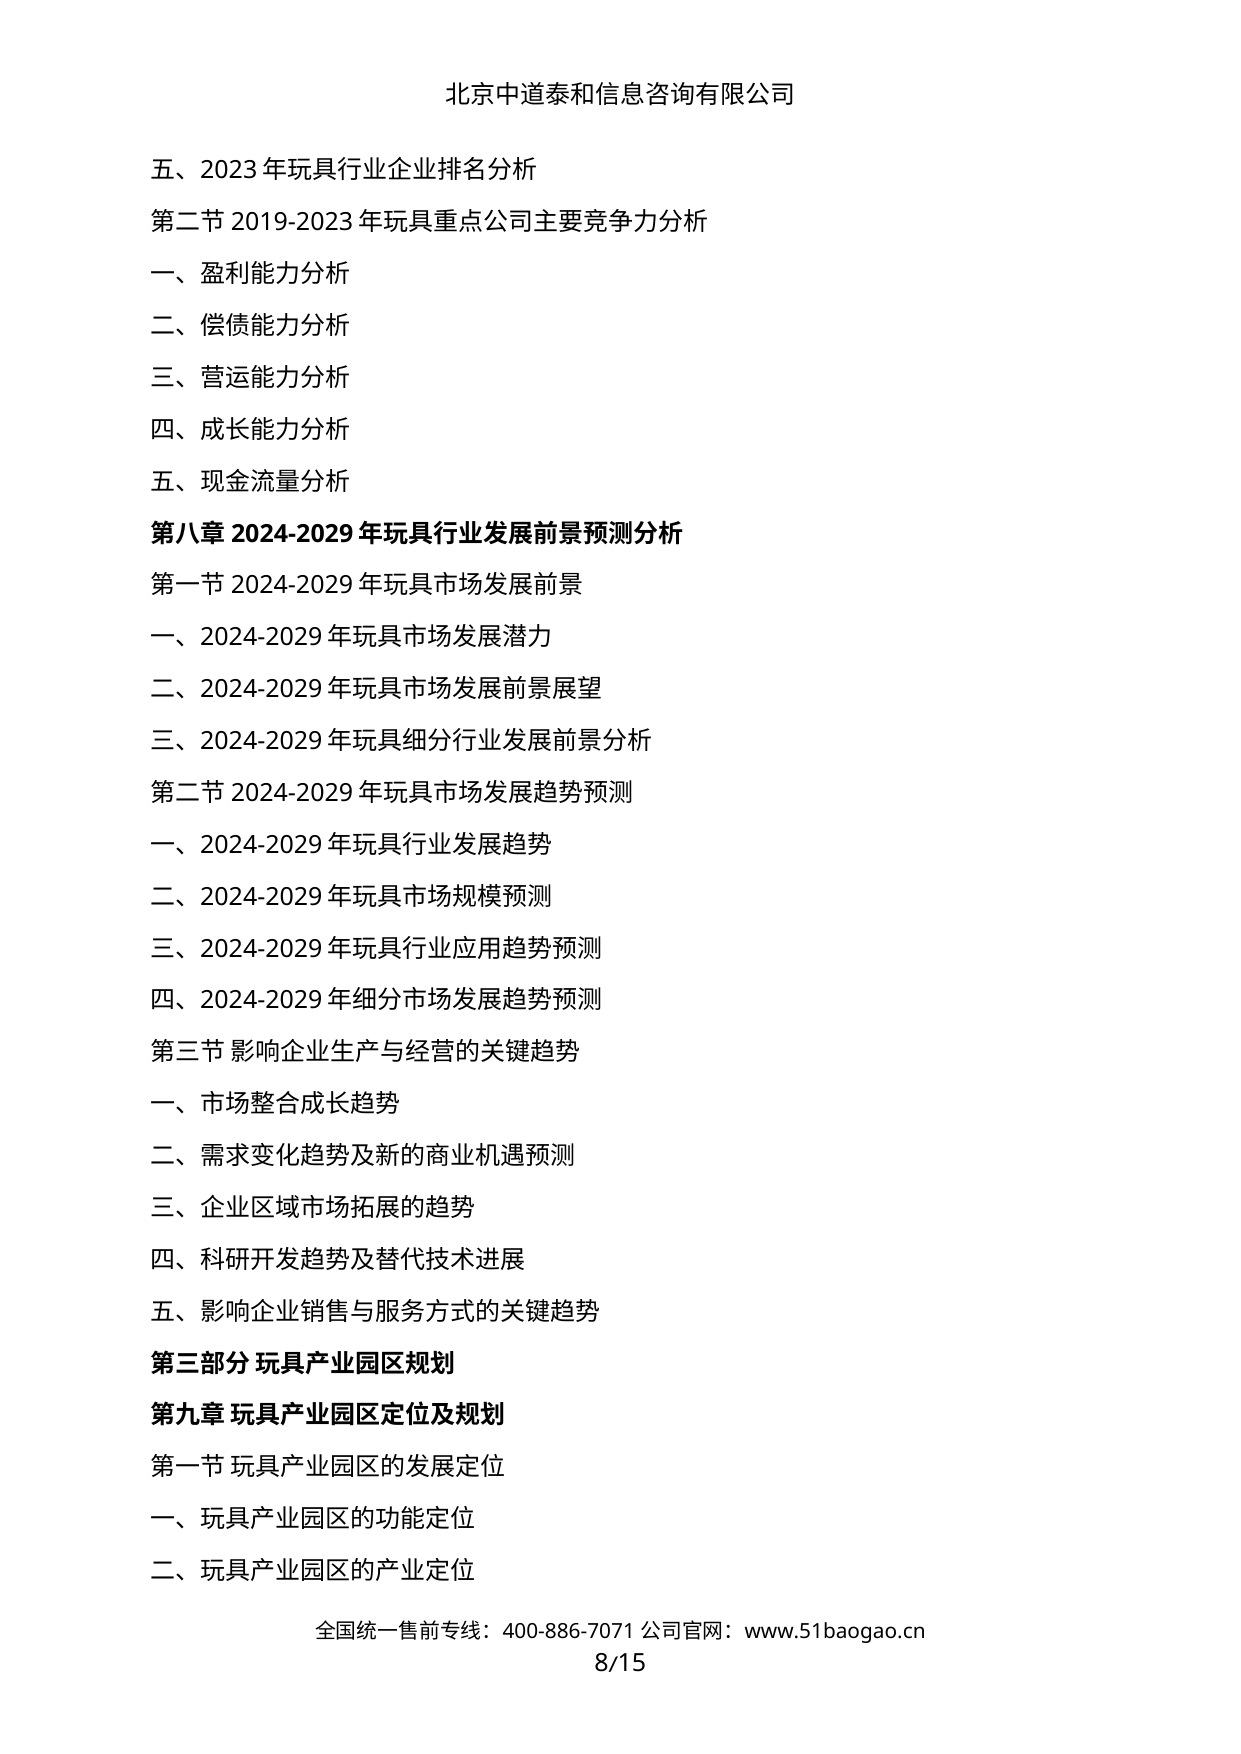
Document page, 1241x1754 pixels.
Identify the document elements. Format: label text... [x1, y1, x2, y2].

text 二、需求变化趋势及新的商业机遇预测 [150, 1136, 1090, 1172]
text 五、影响企业销售与服务方式的关键趋势 [150, 1291, 1090, 1327]
text 二、2024-2029年玩具市场规模预测 [150, 876, 1090, 912]
text 三、企业区域市场拓展的趋势 [150, 1187, 1090, 1224]
text 五、现金流量分析 [150, 461, 1090, 497]
text 三、营运能力分析 [150, 357, 1090, 394]
text 一、盈利能力分析 [150, 254, 1090, 290]
text 第三节 影响企业生产与经营的关键趋势 [150, 1032, 1090, 1068]
text 一、2024-2029年玩具行业发展趋势 [150, 824, 1090, 861]
text 第三部分 玩具产业园区规划 [150, 1343, 1090, 1379]
text 第二节 2019-2023年玩具重点公司主要竞争力分析 [150, 202, 1090, 238]
text 五、2023年玩具行业企业排名分析 [150, 150, 1090, 186]
text 四、成长能力分析 [150, 409, 1090, 446]
text 二、2024-2029年玩具市场发展前景展望 [150, 669, 1090, 705]
text 第二节 2024-2029年玩具市场发展趋势预测 [150, 772, 1090, 809]
text 二、玩具产业园区的产业定位 [150, 1551, 1090, 1587]
text 四、2024-2029年细分市场发展趋势预测 [150, 980, 1090, 1016]
text 三、2024-2029年玩具行业应用趋势预测 [150, 928, 1090, 964]
text 四、科研开发趋势及替代技术进展 [150, 1239, 1090, 1276]
text 一、玩具产业园区的功能定位 [150, 1499, 1090, 1535]
text 一、市场整合成长趋势 [150, 1084, 1090, 1120]
text 二、偿债能力分析 [150, 306, 1090, 342]
text 第九章 玩具产业园区定位及规划 [150, 1395, 1090, 1431]
text 三、2024-2029年玩具细分行业发展前景分析 [150, 721, 1090, 757]
text 第一节 2024-2029年玩具市场发展前景 [150, 565, 1090, 601]
text 第一节 玩具产业园区的发展定位 [150, 1447, 1090, 1483]
text 一、2024-2029年玩具市场发展潜力 [150, 617, 1090, 653]
text 第八章 2024-2029年玩具行业发展前景预测分析 [150, 513, 1090, 549]
